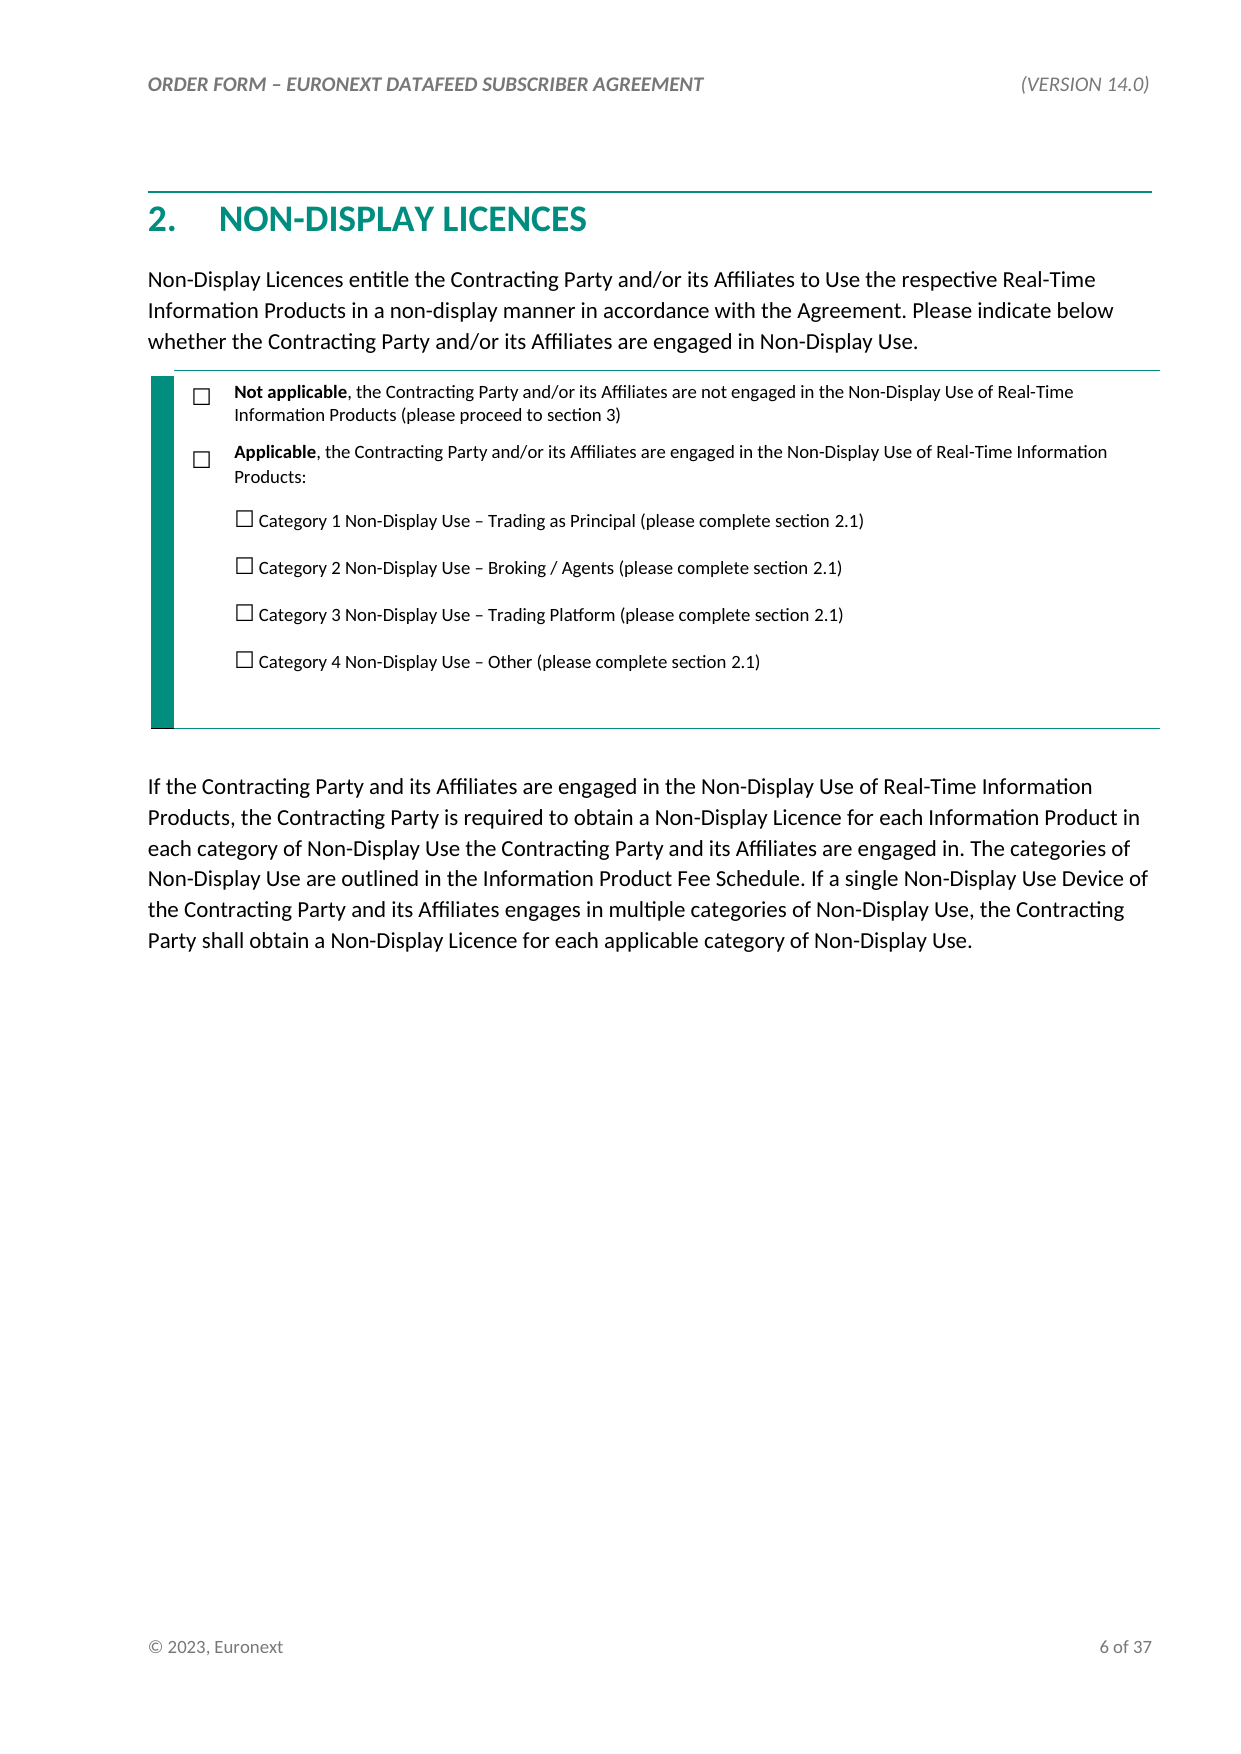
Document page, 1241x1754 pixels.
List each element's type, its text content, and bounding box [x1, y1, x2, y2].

table_header [180, 371, 223, 439]
table_cell Applicable, the Contracting Party and/or its Affiliates are engaged in the Non-Display Use of Real-Time Information Products: Category 1 Non-Display Use – Trading as Principal (please complete section 2.1) Category 2 Non-Display Use – Broking / Agents (please complete section 2.1) Category 3 Non-Display Use – Trading Platform (please complete section 2.1) Category 4 Non-Display Use – Other (please complete section 2.1) [226, 439, 1160, 728]
table_header [151, 376, 174, 728]
subtitle Non-Display Licences [148, 193, 1152, 241]
text Non-Display Licences entitle the Contracting Party and/or its Affiliates to Use the respective Real-Time Information Products in a non-display manner in accordance with the Agreement. Please indicate below whether the Contracting Party and/or its Affiliates are engaged in Non-Display Use. [148, 266, 1152, 355]
table_cell [180, 439, 220, 728]
table_header Not applicable, the Contracting Party and/or its Affiliates are not engaged in the Non-Display Use of Real-Time Information Products (please proceed to section 3) [223, 371, 1160, 439]
text If the Contracting Party and its Affiliates are engaged in the Non-Display Use of Real-Time Information Products, the Contracting Party is required to obtain a Non-Display Licence for each Information Product in each category of Non-Display Use the Contracting Party and its Affiliates are engaged in. The categories of Non-Display Use are outlined in the Information Product Fee Schedule. If a single Non-Display Use Device of the Contracting Party and its Affiliates engages in multiple categories of Non-Display Use, the Contracting Party shall obtain a Non-Display Licence for each applicable category of Non-Display Use. [148, 772, 1152, 954]
